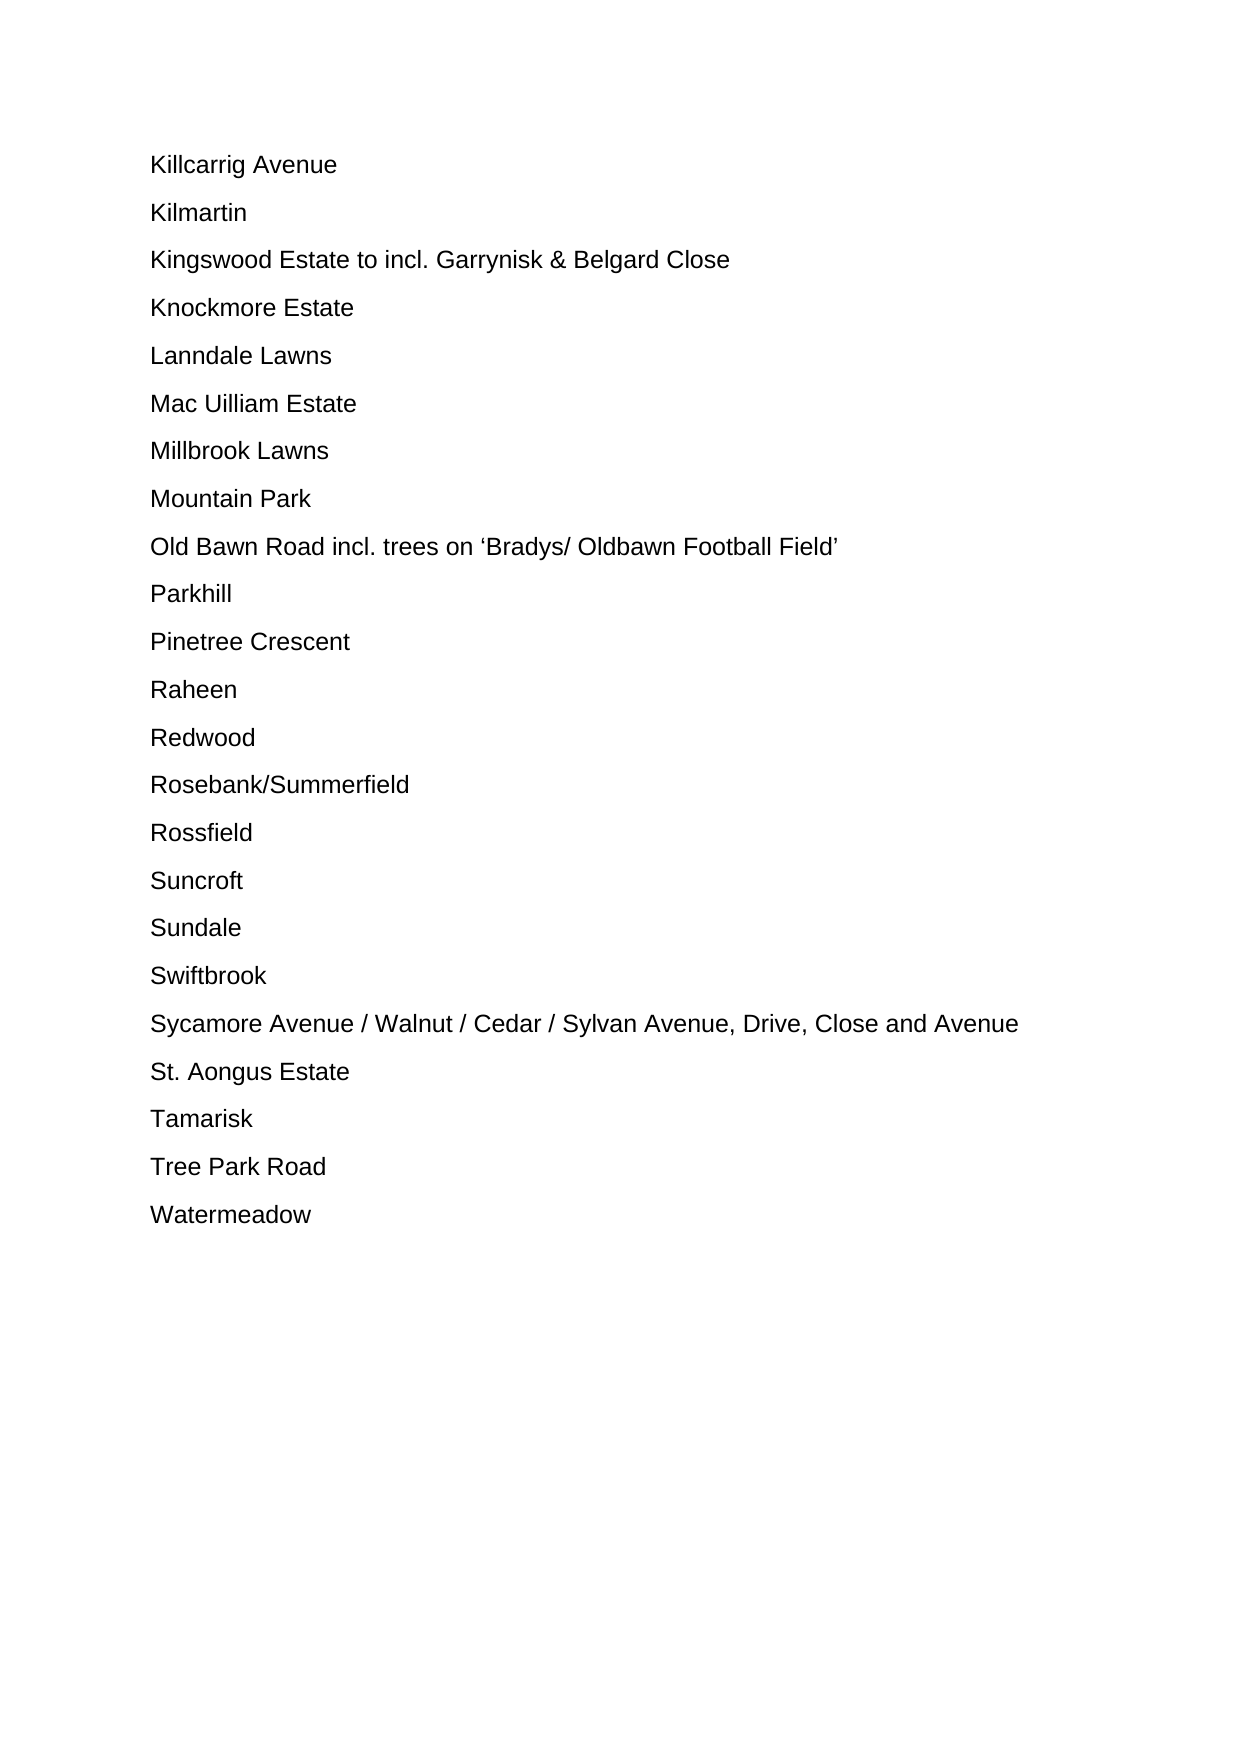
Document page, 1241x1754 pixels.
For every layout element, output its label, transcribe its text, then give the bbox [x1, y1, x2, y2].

text Knockmore Estate [150, 293, 1090, 322]
text Watermeadow [150, 1199, 1090, 1228]
text Suncroft [150, 866, 1090, 894]
text Parkhill [150, 579, 1090, 608]
text Tree Park Road [150, 1152, 1090, 1181]
text Rosebank/Summerfield [150, 770, 1090, 799]
text Kingswood Estate to incl. Garrynisk & Belgard Close [150, 245, 1090, 274]
text Pinetree Crescent [150, 627, 1090, 656]
text St. Aongus Estate [150, 1056, 1090, 1085]
text Lanndale Lawns [150, 341, 1090, 369]
text Swiftbrook [150, 961, 1090, 990]
text Tamarisk [150, 1104, 1090, 1133]
text Mountain Park [150, 484, 1090, 513]
text Sundale [150, 913, 1090, 942]
text Old Bawn Road incl. trees on ‘Bradys/ Oldbawn Football Field’ [150, 532, 1090, 560]
text Raheen [150, 675, 1090, 703]
text Kilmartin [150, 198, 1090, 226]
text Mac Uilliam Estate [150, 388, 1090, 417]
text Redwood [150, 722, 1090, 751]
text Killcarrig Avenue [150, 150, 1090, 179]
text Sycamore Avenue / Walnut / Cedar / Sylvan Avenue, Drive, Close and Avenue [150, 1009, 1090, 1037]
text Millbrook Lawns [150, 436, 1090, 465]
text Rossfield [150, 818, 1090, 847]
